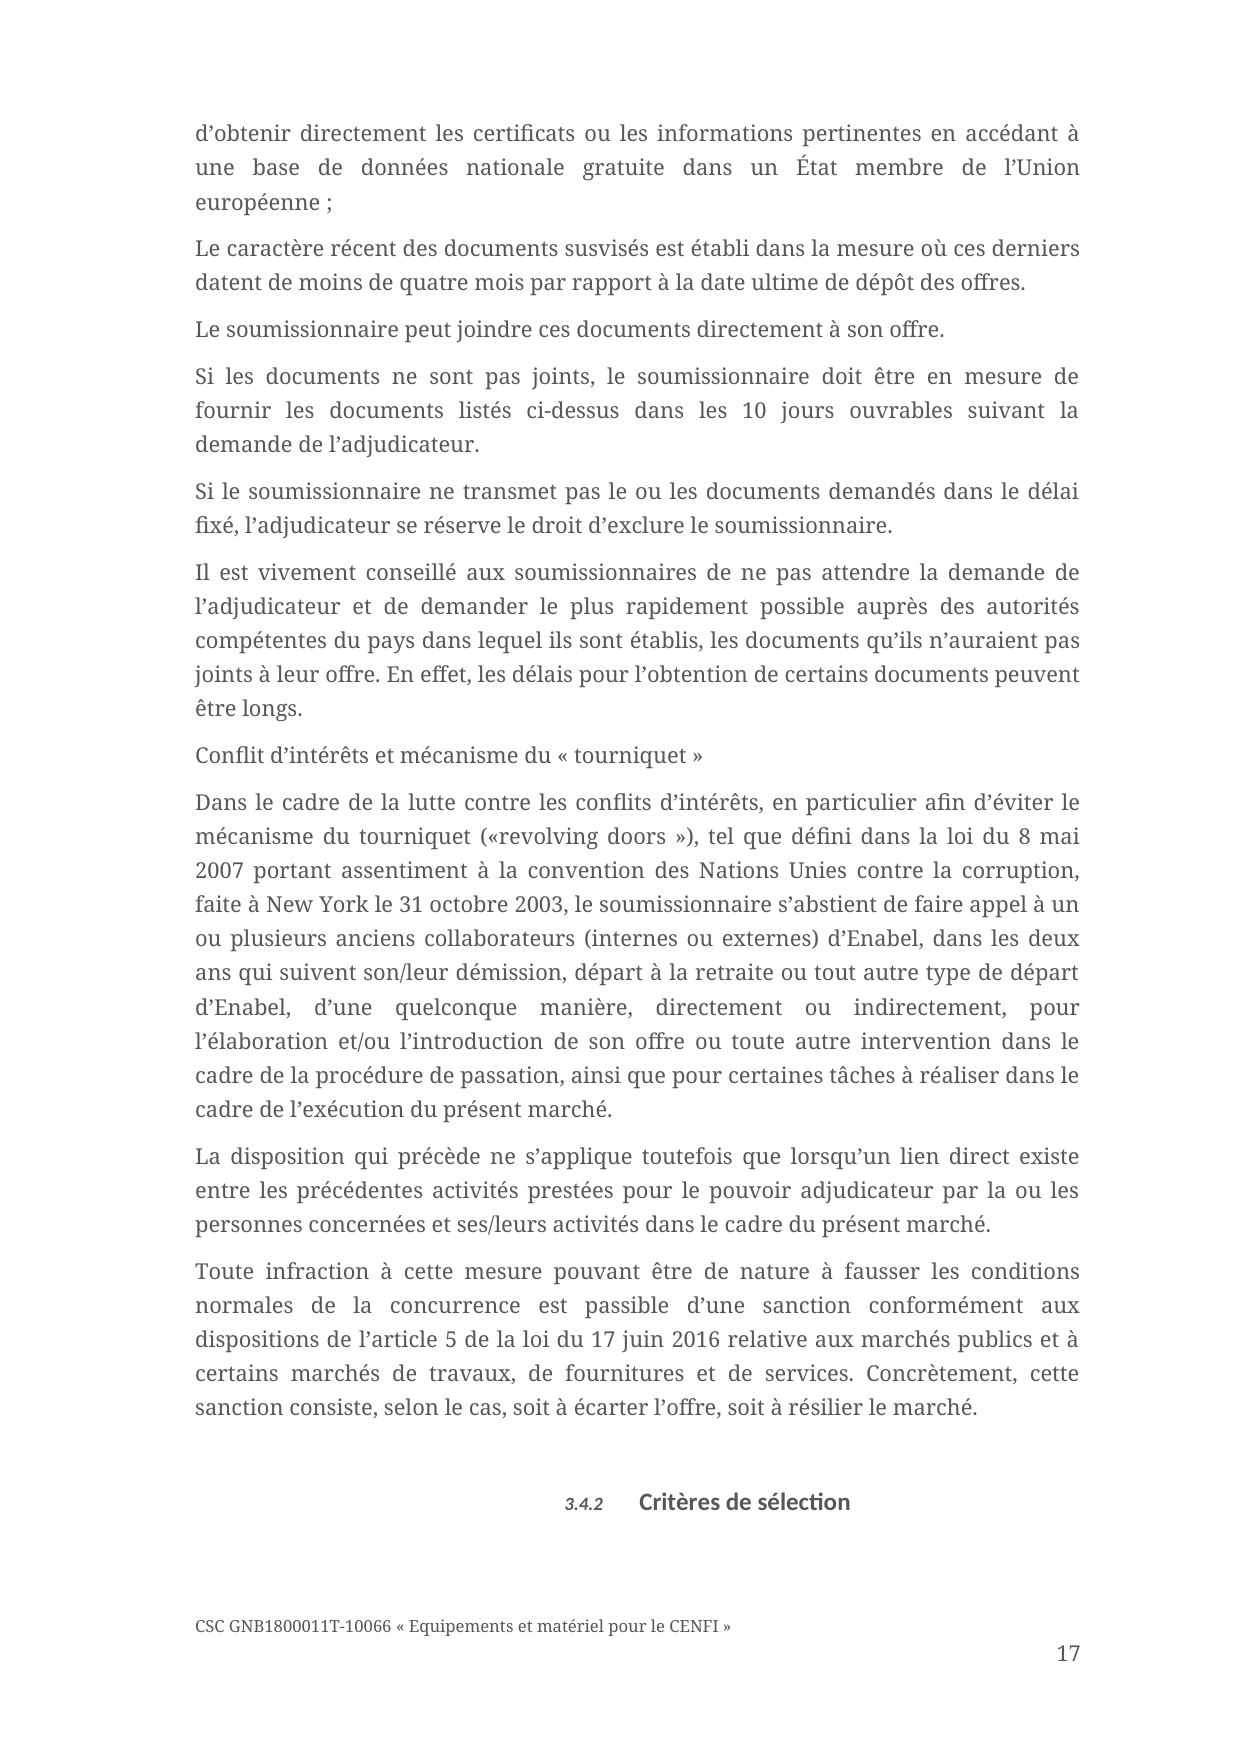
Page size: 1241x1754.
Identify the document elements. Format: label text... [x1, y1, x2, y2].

text Dans le cadre de la lutte contre les conflits d’intérêts, en particulier afin d’éviter le mécanisme du tourniquet («revolving doors »), tel que défini dans la loi du 8 mai 2007 portant assentiment à la convention des Nations Unies contre la corruption, faite à New York le 31 octobre 2003, le soumissionnaire s’abstient de faire appel à un ou plusieurs anciens collaborateurs (internes ou externes) d’Enabel, dans les deux ans qui suivent son/leur démission, départ à la retraite ou tout autre type de départ d’Enabel, d’une quelconque manière, directement ou indirectement, pour l’élaboration et/ou l’introduction de son offre ou toute autre intervention dans le cadre de la procédure de passation, ainsi que pour certaines tâches à réaliser dans le cadre de l’exécution du présent marché. [195, 786, 1081, 1124]
text Si le soumissionnaire ne transmet pas le ou les documents demandés dans le délai fixé, l’adjudicateur se réserve le droit d’exclure le soumissionnaire. [195, 476, 1081, 539]
subtitle Critères de sélection [564, 1486, 1081, 1516]
text Le soumissionnaire peut joindre ces documents directement à son offre. [195, 314, 1081, 344]
text Toute infraction à cette mesure pouvant être de nature à fausser les conditions normales de la concurrence est passible d’une sanction conformément aux dispositions de l’article 5 de la loi du 17 juin 2016 relative aux marchés publics et à certains marchés de travaux, de fournitures et de services. Concrètement, cette sanction consiste, selon le cas, soit à écarter l’offre, soit à résilier le marché. [195, 1256, 1081, 1422]
text Le caractère récent des documents susvisés est établi dans la mesure où ces derniers datent de moins de quatre mois par rapport à la date ultime de dépôt des offres. [195, 233, 1081, 297]
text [195, 118, 1081, 216]
text Conflit d’intérêts et mécanisme du « tourniquet » [195, 740, 1081, 769]
text La disposition qui précède ne s’applique toutefois que lorsqu’un lien direct existe entre les précédentes activités prestées pour le pouvoir adjudicateur par la ou les personnes concernées et ses/leurs activités dans le cadre du présent marché. [195, 1141, 1081, 1239]
text Si les documents ne sont pas joints, le soumissionnaire doit être en mesure de fournir les documents listés ci-dessus dans les 10 jours ouvrables suivant la demande de l’adjudicateur. [195, 361, 1081, 459]
text Il est vivement conseillé aux soumissionnaires de ne pas attendre la demande de l’adjudicateur et de demander le plus rapidement possible auprès des autorités compétentes du pays dans lequel ils sont établis, les documents qu’ils n’auraient pas joints à leur offre. En effet, les délais pour l’obtention de certains documents peuvent être longs. [195, 556, 1081, 723]
